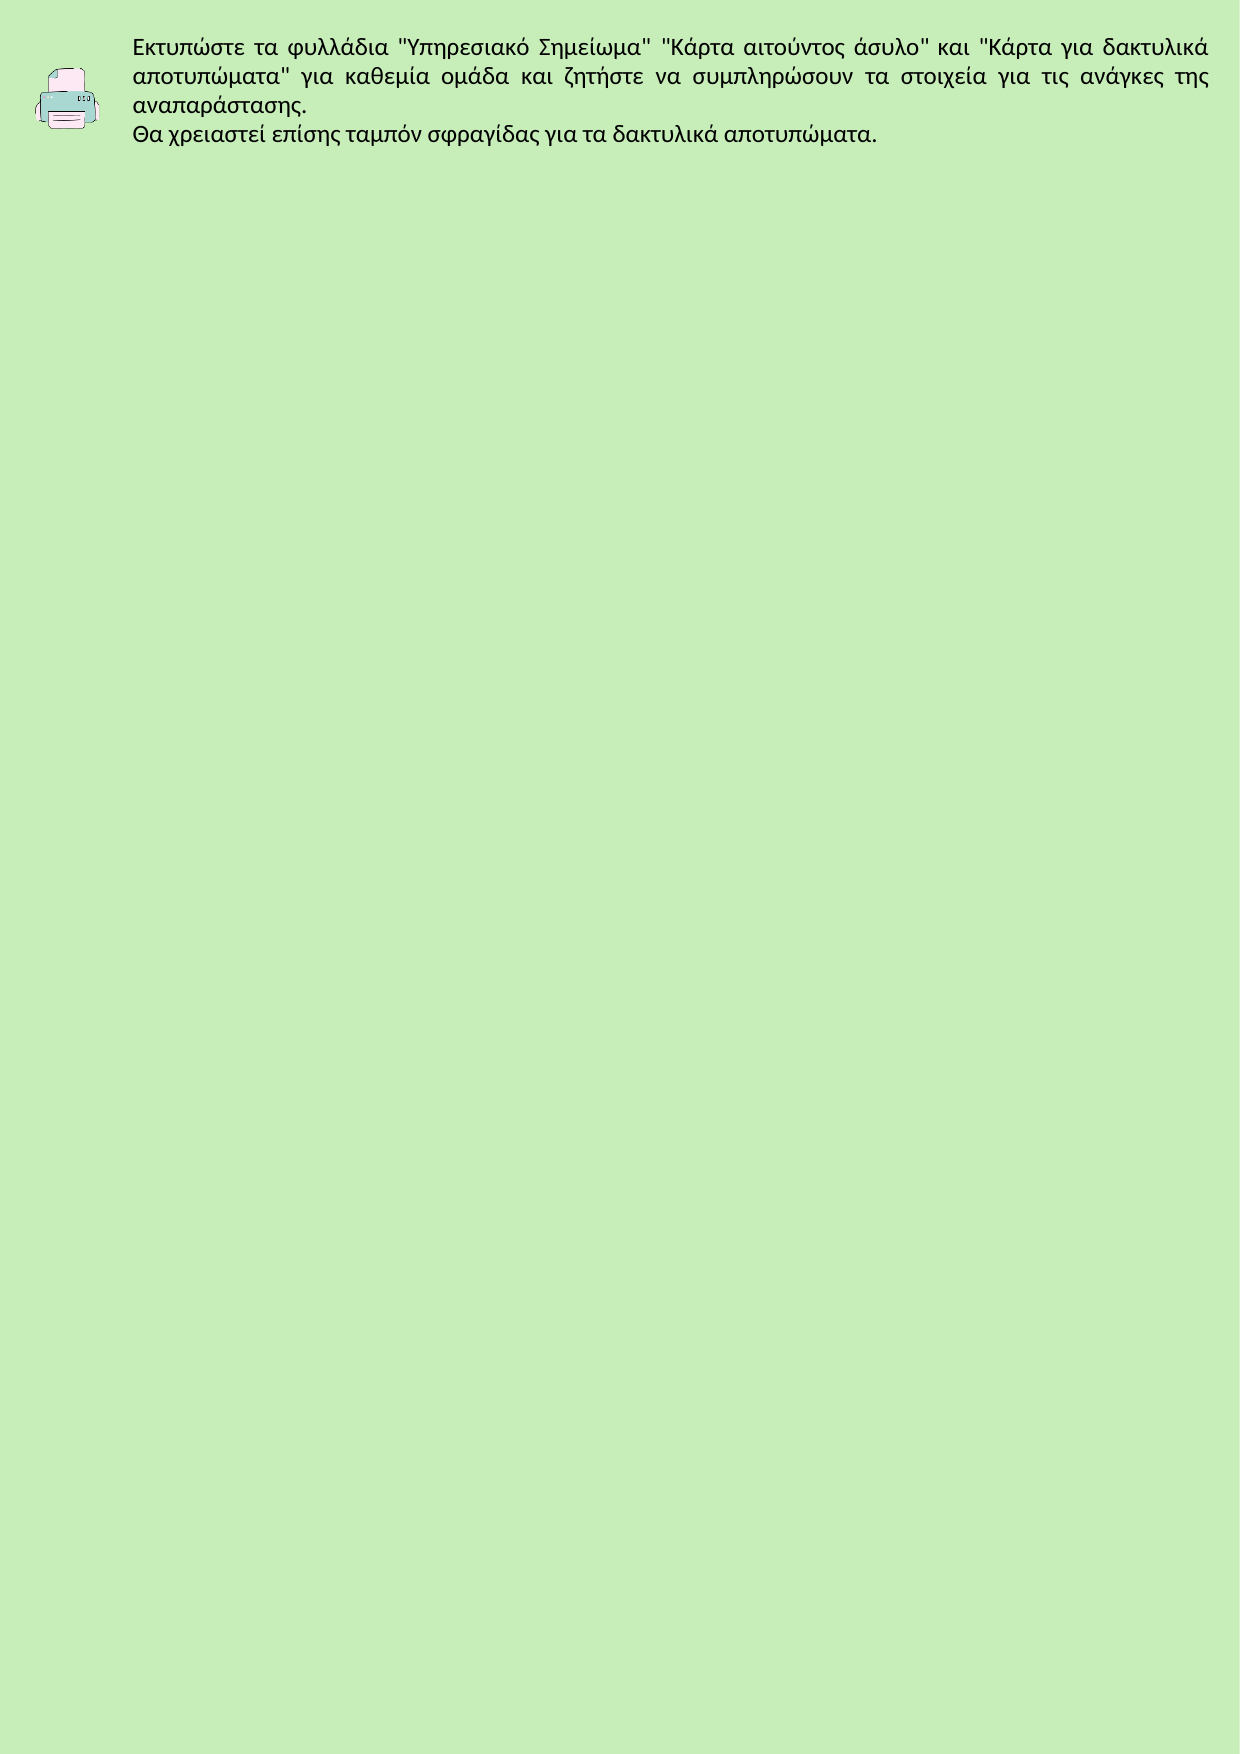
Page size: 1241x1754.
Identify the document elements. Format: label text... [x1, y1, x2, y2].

text Θα χρειαστεί επίσης ταμπόν σφραγίδας για τα δακτυλικά αποτυπώματα. [132, 120, 1219, 149]
picture [35, 68, 100, 129]
text Εκτυπώστε τα φυλλάδια "Υπηρεσιακό Σημείωμα" "Κάρτα αιτούντος άσυλο" και "Κάρτα για δακτυλικά αποτυπώματα" για καθεμία ομάδα και ζητήστε να συμπληρώσουν τα στοιχεία για τις ανάγκες της αναπαράστασης. [132, 33, 1209, 120]
